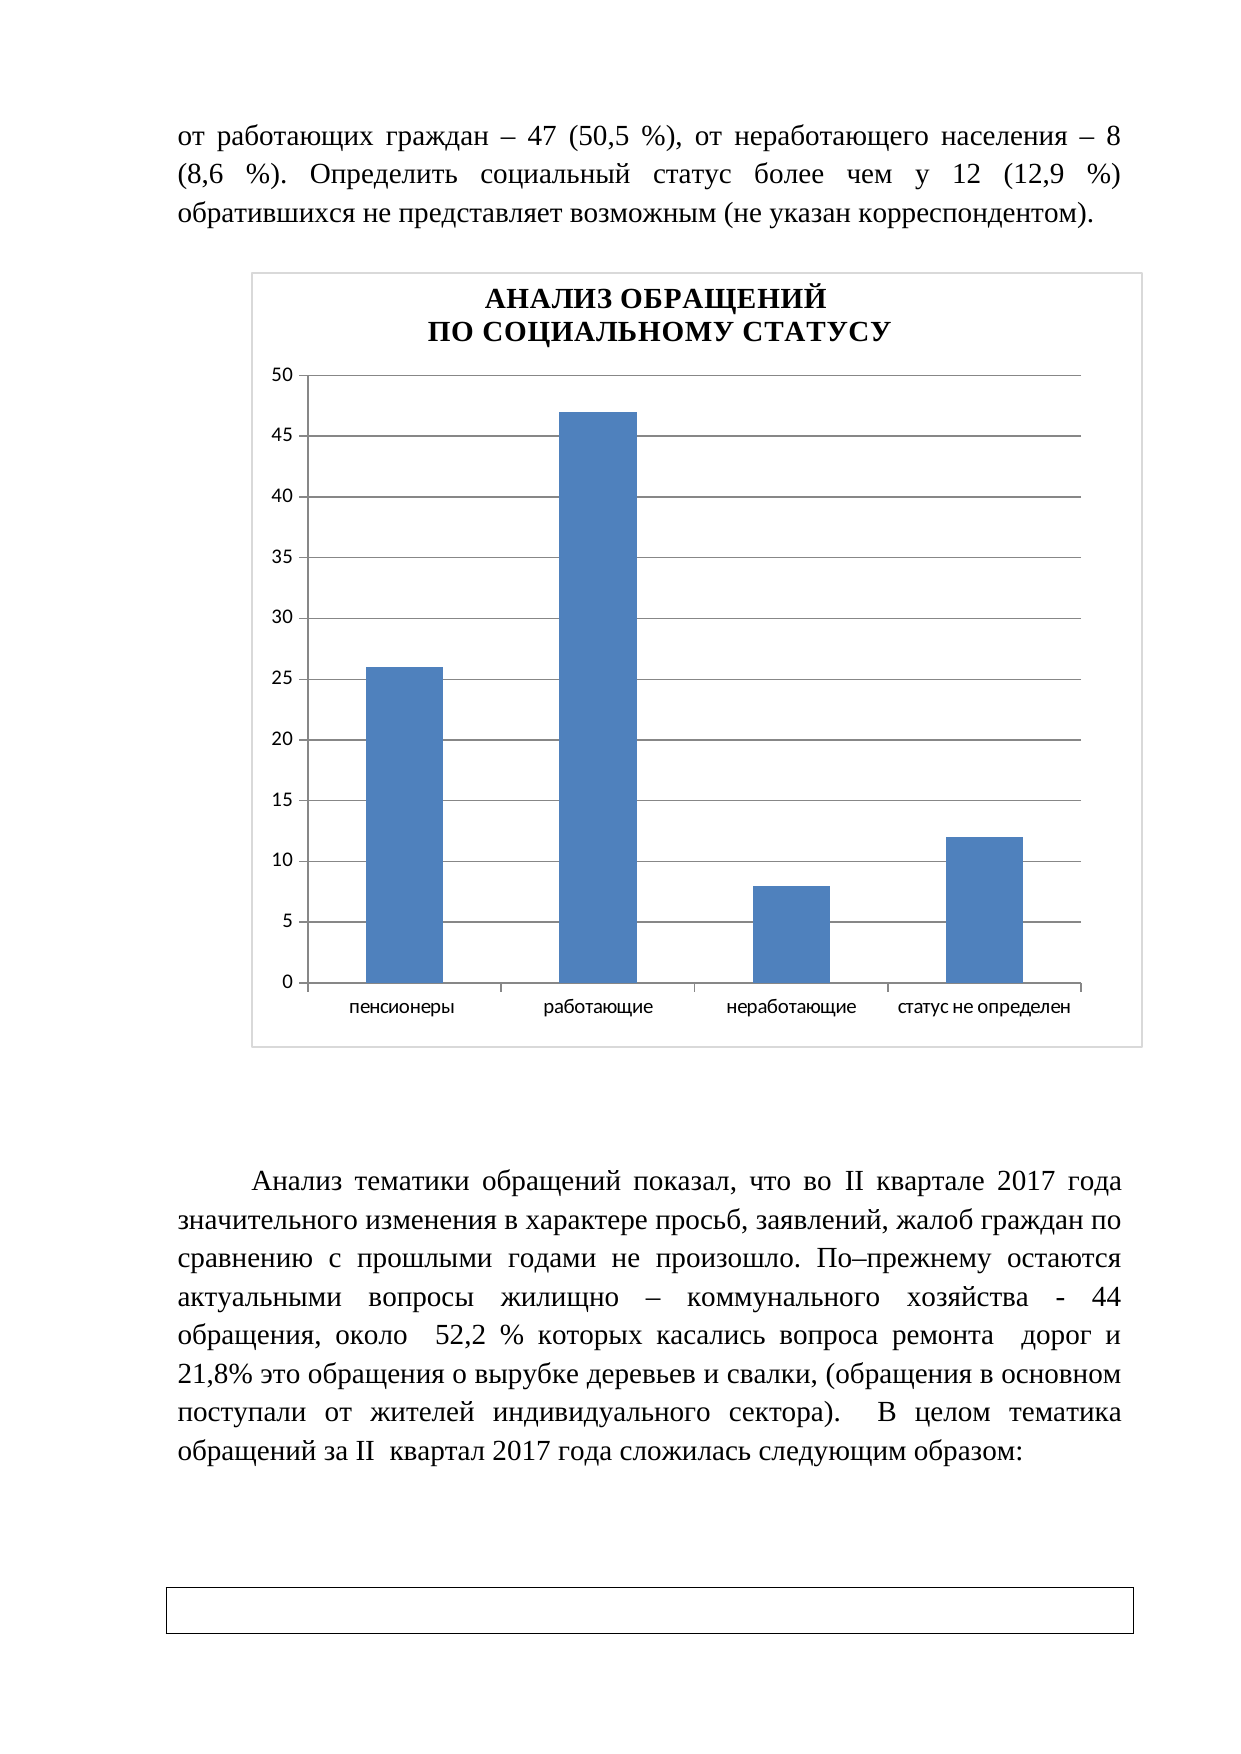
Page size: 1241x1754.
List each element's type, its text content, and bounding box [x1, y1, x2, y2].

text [177, 118, 1122, 229]
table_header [167, 1588, 1133, 1633]
text Анализ тематики обращений показал, что во II квартале 2017 года значительного изменения в характере просьб, заявлений, жалоб граждан по сравнению с прошлыми годами не произошло. По–прежнему остаются актуальными вопросы жилищно – коммунального хозяйства - 44 обращения, около 52,2 % которых касались вопроса ремонта дорог и 21,8% это обращения о вырубке деревьев и свалки, (обращения в основном поступали от жителей индивидуального сектора). В целом тематика обращений за II квартал 2017 года сложилась следующим образом: [177, 1163, 1122, 1467]
